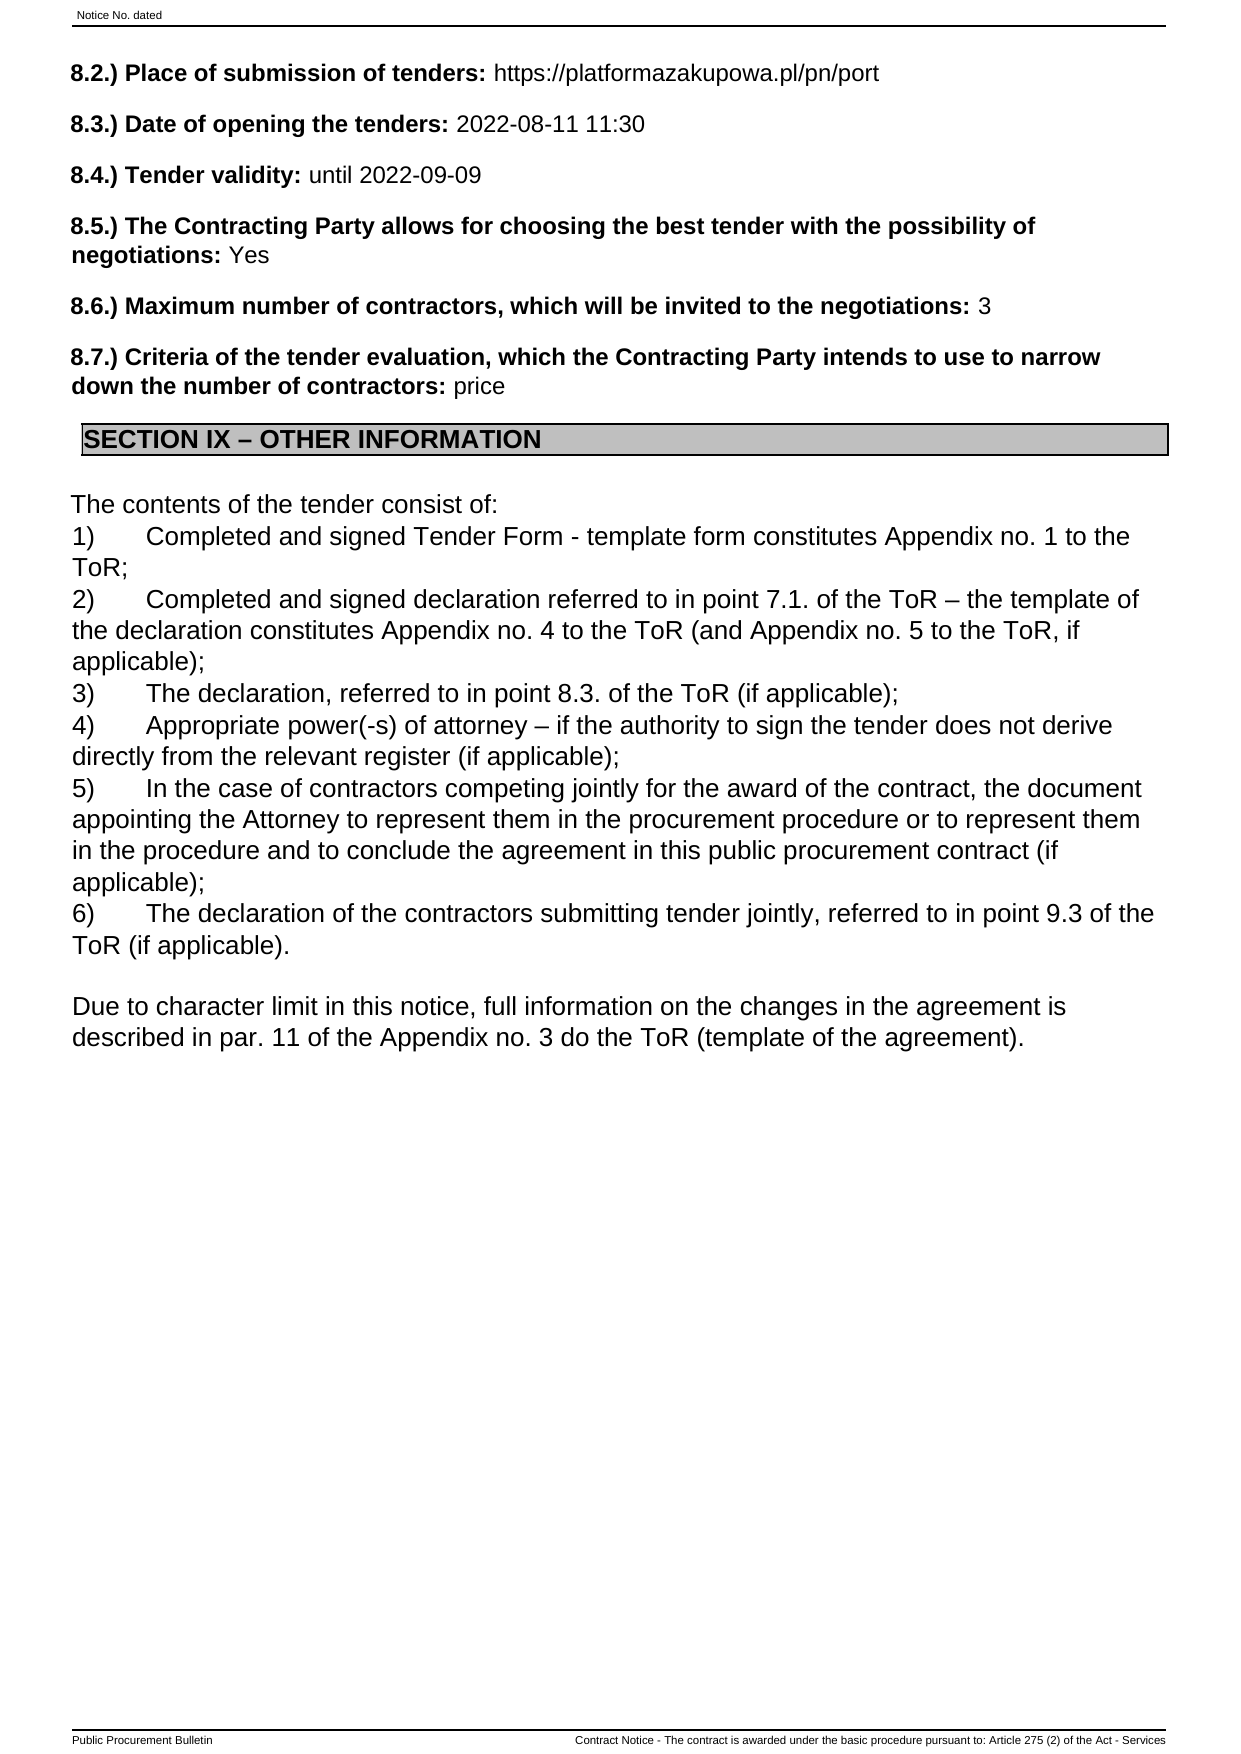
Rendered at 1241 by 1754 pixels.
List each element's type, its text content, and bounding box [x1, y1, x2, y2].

text 8.2.) Place of submission of tenders: https://platformazakupowa.pl/pn/port [70, 59, 1167, 87]
text 8.3.) Date of opening the tenders: 2022-08-11 11:30 [70, 110, 1167, 138]
text 8.6.) Maximum number of contractors, which will be invited to the negotiations: 3 [70, 292, 1167, 320]
subtitle SECTION IX – OTHER INFORMATION [83, 425, 1167, 454]
list The declaration, referred to in point 8.3. of the ToR (if applicable); [72, 678, 1166, 708]
list Completed and signed Tender Form - template form constitutes Appendix no. 1 to the ToR; [72, 521, 1166, 582]
list The declaration of the contractors submitting tender jointly, referred to in point 9.3 of the ToR (if applicable). [72, 898, 1166, 960]
list Appropriate power(-s) of attorney – if the authority to sign the tender does not derive directly from the relevant register (if applicable); [72, 710, 1166, 771]
text The contents of the tender consist of: [70, 489, 1166, 519]
text 8.4.) Tender validity: until 2022-09-09 [70, 161, 1167, 189]
list Completed and signed declaration referred to in point 7.1. of the ToR – the template of the declaration constitutes Appendix no. 4 to the ToR (and Appendix no. 5 to the ToR, if applicable); [72, 584, 1166, 676]
text Due to character limit in this notice, full information on the changes in the agreement is described in par. 11 of the Appendix no. 3 do the ToR (template of the agreement). [72, 991, 1166, 1052]
text 8.7.) Criteria of the tender evaluation, which the Contracting Party intends to use to narrow down the number of contractors: price [70, 343, 1167, 400]
text 8.5.) The Contracting Party allows for choosing the best tender with the possibility of negotiations: Yes [70, 212, 1167, 269]
list In the case of contractors competing jointly for the award of the contract, the document appointing the Attorney to represent them in the procurement procedure or to represent them in the procedure and to conclude the agreement in this public procurement contract (if applicable); [72, 773, 1166, 897]
